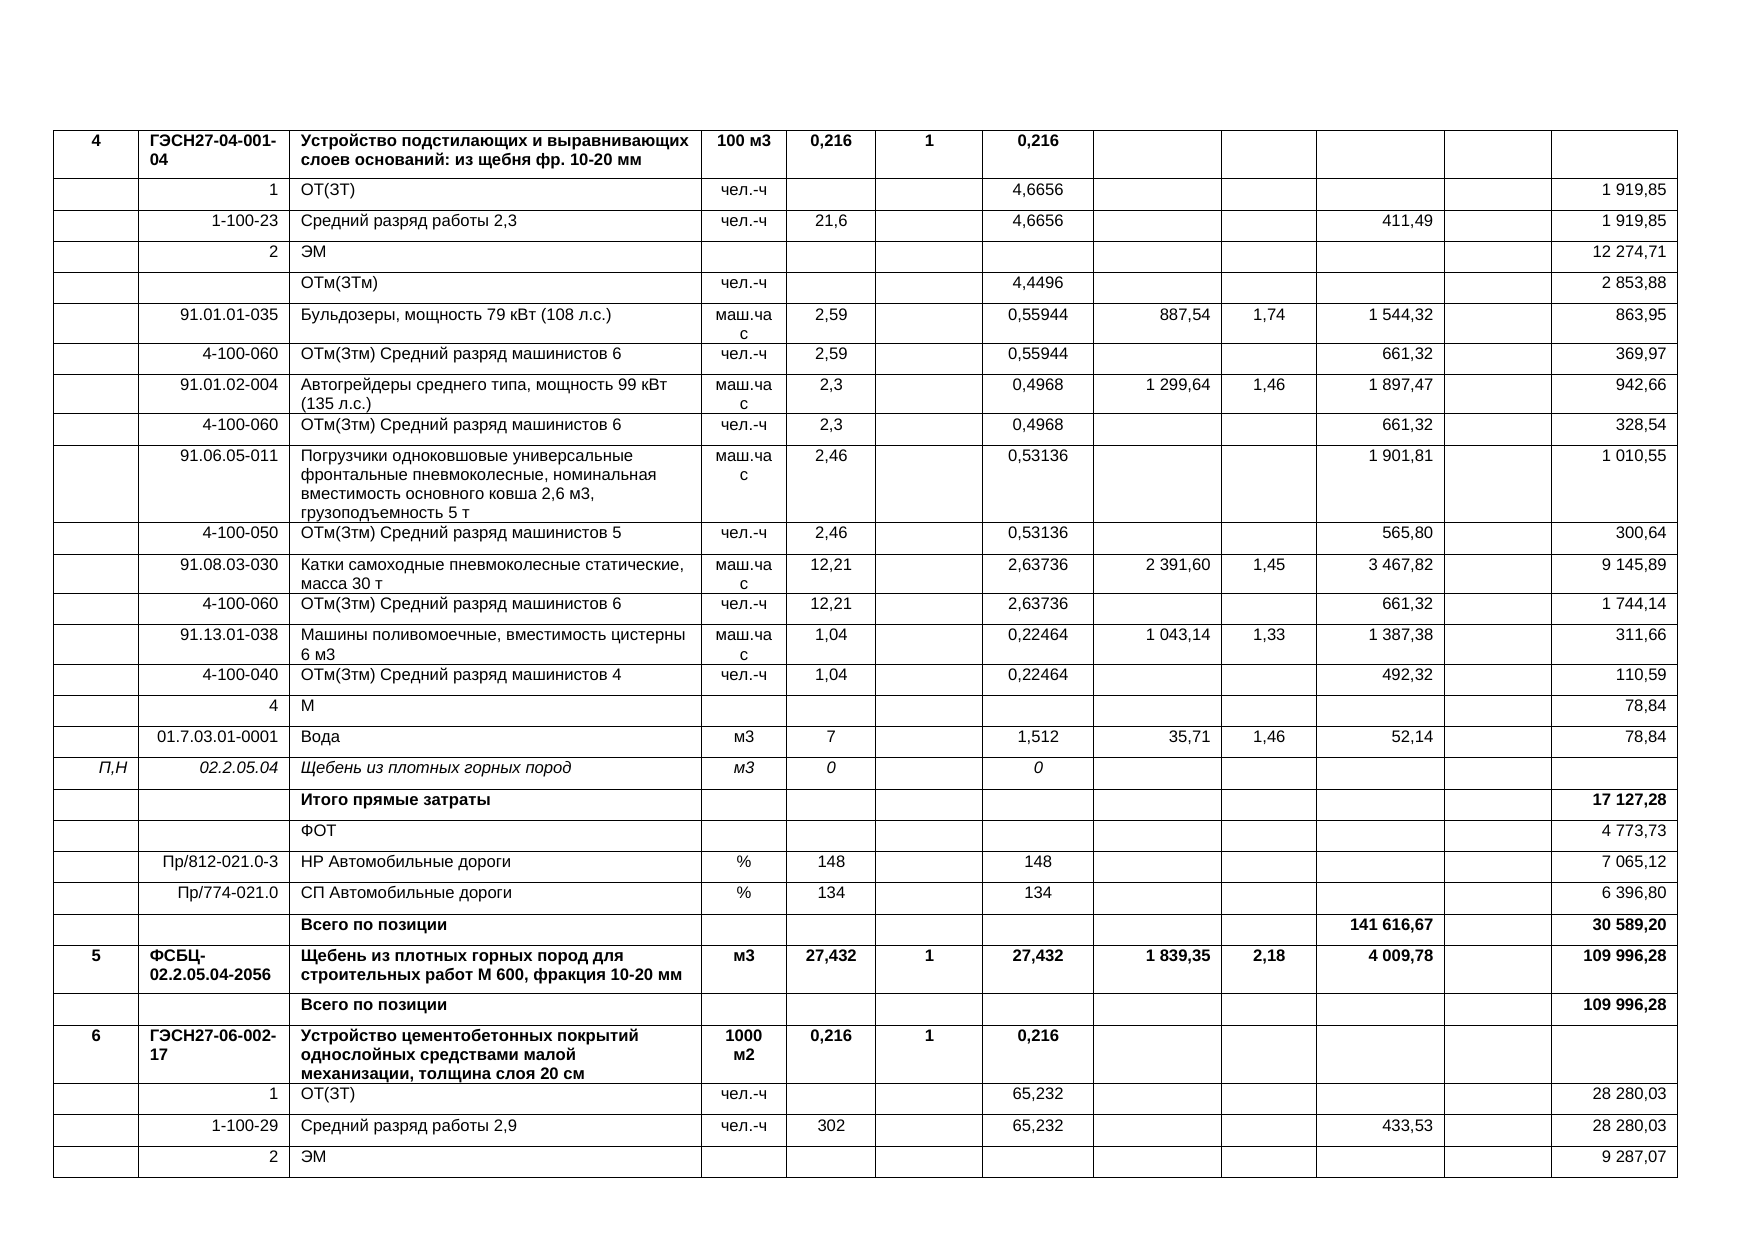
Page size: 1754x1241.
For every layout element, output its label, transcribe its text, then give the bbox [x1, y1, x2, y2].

table_cell 21,6 [787, 211, 875, 241]
table_cell 1 901,81 [1317, 446, 1444, 522]
table_cell 0,55944 [983, 304, 1093, 343]
table_cell [1222, 344, 1316, 374]
table_cell [1445, 414, 1551, 444]
table_cell 311,66 [1552, 625, 1677, 663]
table_cell [876, 179, 982, 209]
table_cell [1552, 1026, 1677, 1083]
table_cell 2,3 [787, 414, 875, 444]
table_cell СП Автомобильные дороги [290, 883, 701, 913]
table_cell [876, 1115, 982, 1146]
table_cell 0,216 [787, 131, 875, 178]
table_cell 134 [787, 883, 875, 913]
table_cell [1094, 696, 1221, 726]
table_cell 1-100-29 [139, 1115, 289, 1146]
table_cell П,Н [54, 758, 138, 788]
table_cell [54, 344, 138, 374]
table_cell [983, 790, 1093, 820]
table_cell [1445, 1084, 1551, 1114]
table_cell 2 853,88 [1552, 273, 1677, 303]
table_cell 1 839,35 [1094, 946, 1221, 993]
table_cell 2,46 [787, 523, 875, 553]
table_cell чел.-ч [702, 665, 786, 695]
table_cell [1222, 758, 1316, 788]
table_cell ЭМ [290, 1147, 701, 1177]
table_cell [1317, 131, 1444, 178]
table_cell [1445, 273, 1551, 303]
table_cell 2,3 [787, 375, 875, 413]
table_cell [787, 242, 875, 272]
table_cell [54, 994, 138, 1024]
table_cell [876, 344, 982, 374]
table_cell маш.час [702, 555, 786, 593]
table_cell [876, 665, 982, 695]
table_cell 0,55944 [983, 344, 1093, 374]
table_cell Средний разряд работы 2,3 [290, 211, 701, 241]
table_cell 3 467,82 [1317, 555, 1444, 593]
table_cell [1445, 883, 1551, 913]
table_cell 7 065,12 [1552, 852, 1677, 882]
table_cell 12 274,71 [1552, 242, 1677, 272]
table_cell [1445, 758, 1551, 788]
table_cell [1222, 915, 1316, 945]
table_cell [54, 821, 138, 851]
table_cell [787, 790, 875, 820]
table_cell чел.-ч [702, 1084, 786, 1114]
table_cell 0,53136 [983, 523, 1093, 553]
table_cell 01.7.03.01-0001 [139, 727, 289, 757]
table_cell Машины поливомоечные, вместимость цистерны 6 м3 [290, 625, 701, 663]
table_cell 1 897,47 [1317, 375, 1444, 413]
table_cell [1445, 594, 1551, 624]
table_cell 1,04 [787, 625, 875, 663]
table_cell [876, 915, 982, 945]
table_cell [1222, 179, 1316, 209]
table_cell [139, 821, 289, 851]
table_cell 863,95 [1552, 304, 1677, 343]
table_cell Пр/812-021.0-3 [139, 852, 289, 882]
table_cell 12,21 [787, 594, 875, 624]
table_cell 4-100-040 [139, 665, 289, 695]
table_cell [1445, 852, 1551, 882]
table_cell 1 [876, 131, 982, 178]
table_cell 91.06.05-011 [139, 446, 289, 522]
table_cell [876, 304, 982, 343]
table_cell ОТм(ЗТм) [290, 273, 701, 303]
table_cell м3 [702, 946, 786, 993]
table_cell [1445, 994, 1551, 1024]
table_cell [1317, 1147, 1444, 1177]
table_cell [1094, 1026, 1221, 1083]
table_cell [876, 414, 982, 444]
table_cell [1094, 915, 1221, 945]
table_cell [1317, 273, 1444, 303]
table_cell [1317, 242, 1444, 272]
table_cell % [702, 852, 786, 882]
table_cell [787, 1147, 875, 1177]
table_cell 1 010,55 [1552, 446, 1677, 522]
table_cell [1094, 665, 1221, 695]
table_cell [702, 790, 786, 820]
table_cell 148 [787, 852, 875, 882]
table_cell 6 [54, 1026, 138, 1083]
table_cell Бульдозеры, мощность 79 кВт (108 л.с.) [290, 304, 701, 343]
table_cell [983, 821, 1093, 851]
table_cell 91.08.03-030 [139, 555, 289, 593]
table_cell м3 [702, 758, 786, 788]
table_cell [1445, 1026, 1551, 1083]
table_cell [1094, 1115, 1221, 1146]
table_cell 30 589,20 [1552, 915, 1677, 945]
table_cell ОТ(ЗТ) [290, 1084, 701, 1114]
table_cell 2,59 [787, 344, 875, 374]
table_cell ГЭСН27-06-002-17 [139, 1026, 289, 1083]
table_cell [54, 555, 138, 593]
table_cell [1445, 304, 1551, 343]
table_cell [54, 852, 138, 882]
table_cell 0,4968 [983, 375, 1093, 413]
table_cell [1445, 665, 1551, 695]
table_cell [1094, 211, 1221, 241]
table_cell 300,64 [1552, 523, 1677, 553]
table_cell 4-100-060 [139, 414, 289, 444]
table_cell 28 280,03 [1552, 1115, 1677, 1146]
table_cell [54, 594, 138, 624]
table_cell 5 [54, 946, 138, 993]
table_cell 9 287,07 [1552, 1147, 1677, 1177]
table_cell 65,232 [983, 1115, 1093, 1146]
table_cell [1317, 994, 1444, 1024]
table_cell 0,22464 [983, 625, 1093, 663]
table_cell [1445, 211, 1551, 241]
table_cell 1 [876, 1026, 982, 1083]
table_cell чел.-ч [702, 523, 786, 553]
table_cell [1094, 821, 1221, 851]
table_cell 4 [54, 131, 138, 178]
table_cell [1317, 1026, 1444, 1083]
table_cell 141 616,67 [1317, 915, 1444, 945]
table_cell [1222, 1147, 1316, 1177]
table_cell ФОТ [290, 821, 701, 851]
table_cell [702, 242, 786, 272]
table_cell [54, 883, 138, 913]
table_cell 4-100-050 [139, 523, 289, 553]
table_cell [876, 625, 982, 663]
table_cell 91.01.02-004 [139, 375, 289, 413]
table_cell 411,49 [1317, 211, 1444, 241]
table_cell 369,97 [1552, 344, 1677, 374]
table_cell Вода [290, 727, 701, 757]
table_cell Устройство подстилающих и выравнивающих слоев оснований: из щебня фр. 10-20 мм [290, 131, 701, 178]
table_cell Итого прямые затраты [290, 790, 701, 820]
table_cell маш.час [702, 446, 786, 522]
table_cell [702, 821, 786, 851]
table_cell 1 544,32 [1317, 304, 1444, 343]
table_cell 17 127,28 [1552, 790, 1677, 820]
table_cell [787, 1084, 875, 1114]
table_cell [1222, 883, 1316, 913]
table_cell [787, 994, 875, 1024]
table_cell 492,32 [1317, 665, 1444, 695]
table_cell 4 009,78 [1317, 946, 1444, 993]
table_cell Погрузчики одноковшовые универсальные фронтальные пневмоколесные, номинальная вместимость основного ковша 2,6 м3, грузоподъемность 5 т [290, 446, 701, 522]
table_cell [1222, 1026, 1316, 1083]
table_cell [876, 375, 982, 413]
table_cell 1 387,38 [1317, 625, 1444, 663]
table_cell [1317, 883, 1444, 913]
table_cell [1094, 594, 1221, 624]
table_cell [1222, 1084, 1316, 1114]
table_cell 110,59 [1552, 665, 1677, 695]
table_cell 661,32 [1317, 414, 1444, 444]
table_cell 0,216 [983, 1026, 1093, 1083]
table_cell 35,71 [1094, 727, 1221, 757]
table_cell 02.2.05.04 [139, 758, 289, 788]
table_cell 0,216 [983, 131, 1093, 178]
table_cell 1 919,85 [1552, 179, 1677, 209]
table_cell [1094, 179, 1221, 209]
table_cell [54, 414, 138, 444]
table_cell 4,6656 [983, 211, 1093, 241]
table_cell 4-100-060 [139, 594, 289, 624]
table_cell [876, 446, 982, 522]
table_cell маш.час [702, 304, 786, 343]
table_cell 328,54 [1552, 414, 1677, 444]
table_cell [1445, 915, 1551, 945]
table_cell [1222, 852, 1316, 882]
table_cell [787, 696, 875, 726]
table_cell 1,33 [1222, 625, 1316, 663]
table_cell 1 [139, 179, 289, 209]
table_cell чел.-ч [702, 273, 786, 303]
table_cell 1 [139, 1084, 289, 1114]
table_cell НР Автомобильные дороги [290, 852, 701, 882]
table_cell 109 996,28 [1552, 946, 1677, 993]
table_cell Пр/774-021.0 [139, 883, 289, 913]
table_cell Средний разряд работы 2,9 [290, 1115, 701, 1146]
table_cell 134 [983, 883, 1093, 913]
table_cell [1094, 523, 1221, 553]
table_cell [54, 915, 138, 945]
table_cell 1,46 [1222, 375, 1316, 413]
table_cell [1222, 994, 1316, 1024]
table_cell [54, 179, 138, 209]
table_cell [1094, 131, 1221, 178]
table_cell [983, 242, 1093, 272]
table_cell [702, 1147, 786, 1177]
table_cell чел.-ч [702, 179, 786, 209]
table_cell [1445, 179, 1551, 209]
table_cell [54, 446, 138, 522]
table_cell [54, 696, 138, 726]
table_cell 1 043,14 [1094, 625, 1221, 663]
table_cell [54, 727, 138, 757]
table_cell [1094, 1147, 1221, 1177]
table_cell [1317, 790, 1444, 820]
table_cell [54, 665, 138, 695]
table_cell чел.-ч [702, 414, 786, 444]
table_cell [54, 1147, 138, 1177]
table_cell 4,6656 [983, 179, 1093, 209]
table_cell [1094, 883, 1221, 913]
table_cell [1317, 821, 1444, 851]
table_cell [54, 304, 138, 343]
table_cell [1094, 344, 1221, 374]
table_cell [1445, 523, 1551, 553]
table_cell [1317, 179, 1444, 209]
table_cell ОТм(Зтм) Средний разряд машинистов 6 [290, 414, 701, 444]
table_cell [1094, 414, 1221, 444]
table_cell М [290, 696, 701, 726]
table_cell 27,432 [983, 946, 1093, 993]
table_cell Катки самоходные пневмоколесные статические, масса 30 т [290, 555, 701, 593]
table_cell [1222, 211, 1316, 241]
table_cell 2 [139, 242, 289, 272]
table_cell 0,4968 [983, 414, 1093, 444]
table_cell [54, 375, 138, 413]
table_cell [876, 994, 982, 1024]
table_cell [1094, 852, 1221, 882]
table_cell [1222, 242, 1316, 272]
table_cell 0 [787, 758, 875, 788]
table_cell 2,63736 [983, 594, 1093, 624]
table_cell 0,216 [787, 1026, 875, 1083]
table_cell 302 [787, 1115, 875, 1146]
table_cell [1094, 758, 1221, 788]
table_cell [1445, 131, 1551, 178]
table_cell 27,432 [787, 946, 875, 993]
table_cell 4 [139, 696, 289, 726]
table_cell [1445, 727, 1551, 757]
table_cell 1,45 [1222, 555, 1316, 593]
table_cell [983, 1147, 1093, 1177]
table_cell [1317, 852, 1444, 882]
table_cell 91.01.01-035 [139, 304, 289, 343]
table_cell маш.час [702, 625, 786, 663]
table_cell [702, 696, 786, 726]
table_cell 4 773,73 [1552, 821, 1677, 851]
table_cell [876, 555, 982, 593]
table_cell [1222, 131, 1316, 178]
table_cell [983, 696, 1093, 726]
table_cell [876, 523, 982, 553]
table_cell ОТм(Зтм) Средний разряд машинистов 4 [290, 665, 701, 695]
table_cell 28 280,03 [1552, 1084, 1677, 1114]
table_cell [1445, 555, 1551, 593]
table_cell [54, 1115, 138, 1146]
table_cell 1 [876, 946, 982, 993]
table_cell [1317, 696, 1444, 726]
table_cell [139, 790, 289, 820]
table_cell ОТм(Зтм) Средний разряд машинистов 6 [290, 594, 701, 624]
table_cell 0,22464 [983, 665, 1093, 695]
table_cell [876, 821, 982, 851]
table_cell [1552, 758, 1677, 788]
table_cell [1445, 790, 1551, 820]
table_cell [876, 1147, 982, 1177]
table_cell [876, 273, 982, 303]
table_cell [1445, 696, 1551, 726]
table_cell ЭМ [290, 242, 701, 272]
table_cell [787, 821, 875, 851]
table_cell 9 145,89 [1552, 555, 1677, 593]
table_cell 65,232 [983, 1084, 1093, 1114]
table_cell 661,32 [1317, 594, 1444, 624]
table_cell [1094, 273, 1221, 303]
table_cell [983, 994, 1093, 1024]
table_cell [702, 994, 786, 1024]
table_cell Щебень из плотных горных пород для строительных работ М 600, фракция 10-20 мм [290, 946, 701, 993]
table_cell Всего по позиции [290, 915, 701, 945]
table_cell чел.-ч [702, 211, 786, 241]
table_cell 0 [983, 758, 1093, 788]
table_cell [876, 594, 982, 624]
table_cell [876, 883, 982, 913]
table_cell 1,74 [1222, 304, 1316, 343]
table_cell [1445, 946, 1551, 993]
table_cell 1-100-23 [139, 211, 289, 241]
table_cell [54, 1084, 138, 1114]
table_cell [1445, 375, 1551, 413]
table_cell [876, 242, 982, 272]
table_cell [787, 273, 875, 303]
table_cell 2,46 [787, 446, 875, 522]
table_cell ОТм(Зтм) Средний разряд машинистов 5 [290, 523, 701, 553]
table_cell ОТм(Зтм) Средний разряд машинистов 6 [290, 344, 701, 374]
table_cell [54, 273, 138, 303]
table_cell [1094, 790, 1221, 820]
table_cell 4-100-060 [139, 344, 289, 374]
table_cell 887,54 [1094, 304, 1221, 343]
table_cell 1,04 [787, 665, 875, 695]
table_cell [1222, 790, 1316, 820]
table_cell [876, 852, 982, 882]
table_cell 2,59 [787, 304, 875, 343]
table_cell [876, 696, 982, 726]
table_cell 1,512 [983, 727, 1093, 757]
table_cell [139, 915, 289, 945]
table_cell [876, 727, 982, 757]
table_cell [1222, 665, 1316, 695]
table_cell [54, 523, 138, 553]
table_cell Всего по позиции [290, 994, 701, 1024]
table_cell [1445, 344, 1551, 374]
table_cell [1222, 821, 1316, 851]
table_cell ФСБЦ-02.2.05.04-2056 [139, 946, 289, 993]
table_cell [1445, 242, 1551, 272]
table_cell 661,32 [1317, 344, 1444, 374]
table_cell 12,21 [787, 555, 875, 593]
table_cell [1094, 242, 1221, 272]
table_cell 4,4496 [983, 273, 1093, 303]
table_cell [1445, 625, 1551, 663]
table_cell [702, 915, 786, 945]
table_cell [1222, 523, 1316, 553]
table_cell 109 996,28 [1552, 994, 1677, 1024]
table_cell 148 [983, 852, 1093, 882]
table_cell 1 919,85 [1552, 211, 1677, 241]
table_cell [1222, 414, 1316, 444]
table_cell [1445, 1115, 1551, 1146]
table_cell 1000 м2 [702, 1026, 786, 1083]
table_cell [876, 1084, 982, 1114]
table_cell [1222, 1115, 1316, 1146]
table_cell [1222, 273, 1316, 303]
table_cell 100 м3 [702, 131, 786, 178]
table_cell [1094, 1084, 1221, 1114]
table_cell [1445, 446, 1551, 522]
table_cell 52,14 [1317, 727, 1444, 757]
table_cell чел.-ч [702, 1115, 786, 1146]
table_cell 2,18 [1222, 946, 1316, 993]
table_cell [54, 211, 138, 241]
table_cell 565,80 [1317, 523, 1444, 553]
table_cell 433,53 [1317, 1115, 1444, 1146]
table_cell [1094, 994, 1221, 1024]
table_cell [1552, 131, 1677, 178]
table_cell м3 [702, 727, 786, 757]
table_cell 0,53136 [983, 446, 1093, 522]
table_cell [787, 179, 875, 209]
table_cell [139, 273, 289, 303]
table_cell 6 396,80 [1552, 883, 1677, 913]
table_cell чел.-ч [702, 344, 786, 374]
table_cell [139, 994, 289, 1024]
table_cell маш.час [702, 375, 786, 413]
table_cell [787, 915, 875, 945]
table_cell 1 299,64 [1094, 375, 1221, 413]
table_cell % [702, 883, 786, 913]
table_cell 7 [787, 727, 875, 757]
table_cell [54, 790, 138, 820]
table_cell ГЭСН27-04-001-04 [139, 131, 289, 178]
table_cell 78,84 [1552, 696, 1677, 726]
table_cell 78,84 [1552, 727, 1677, 757]
table_cell Щебень из плотных горных пород [290, 758, 701, 788]
table_cell [1222, 446, 1316, 522]
table_cell [54, 242, 138, 272]
table_cell [1222, 696, 1316, 726]
table_cell Автогрейдеры среднего типа, мощность 99 кВт (135 л.с.) [290, 375, 701, 413]
table_cell [876, 790, 982, 820]
table_cell 91.13.01-038 [139, 625, 289, 663]
table_cell [983, 915, 1093, 945]
table_cell 2,63736 [983, 555, 1093, 593]
table_cell [1094, 446, 1221, 522]
table_cell Устройство цементобетонных покрытий однослойных средствами малой механизации, толщина слоя 20 см [290, 1026, 701, 1083]
table_cell [54, 625, 138, 663]
table_cell [1317, 1084, 1444, 1114]
table_cell чел.-ч [702, 594, 786, 624]
table_cell 942,66 [1552, 375, 1677, 413]
table_cell [876, 211, 982, 241]
table_cell [1445, 1147, 1551, 1177]
table_cell 1 744,14 [1552, 594, 1677, 624]
table_cell [1222, 594, 1316, 624]
table_cell 1,46 [1222, 727, 1316, 757]
table_cell ОТ(ЗТ) [290, 179, 701, 209]
table_cell [876, 758, 982, 788]
table_cell 2 391,60 [1094, 555, 1221, 593]
table_cell [1445, 821, 1551, 851]
table_cell 2 [139, 1147, 289, 1177]
table_cell [1317, 758, 1444, 788]
